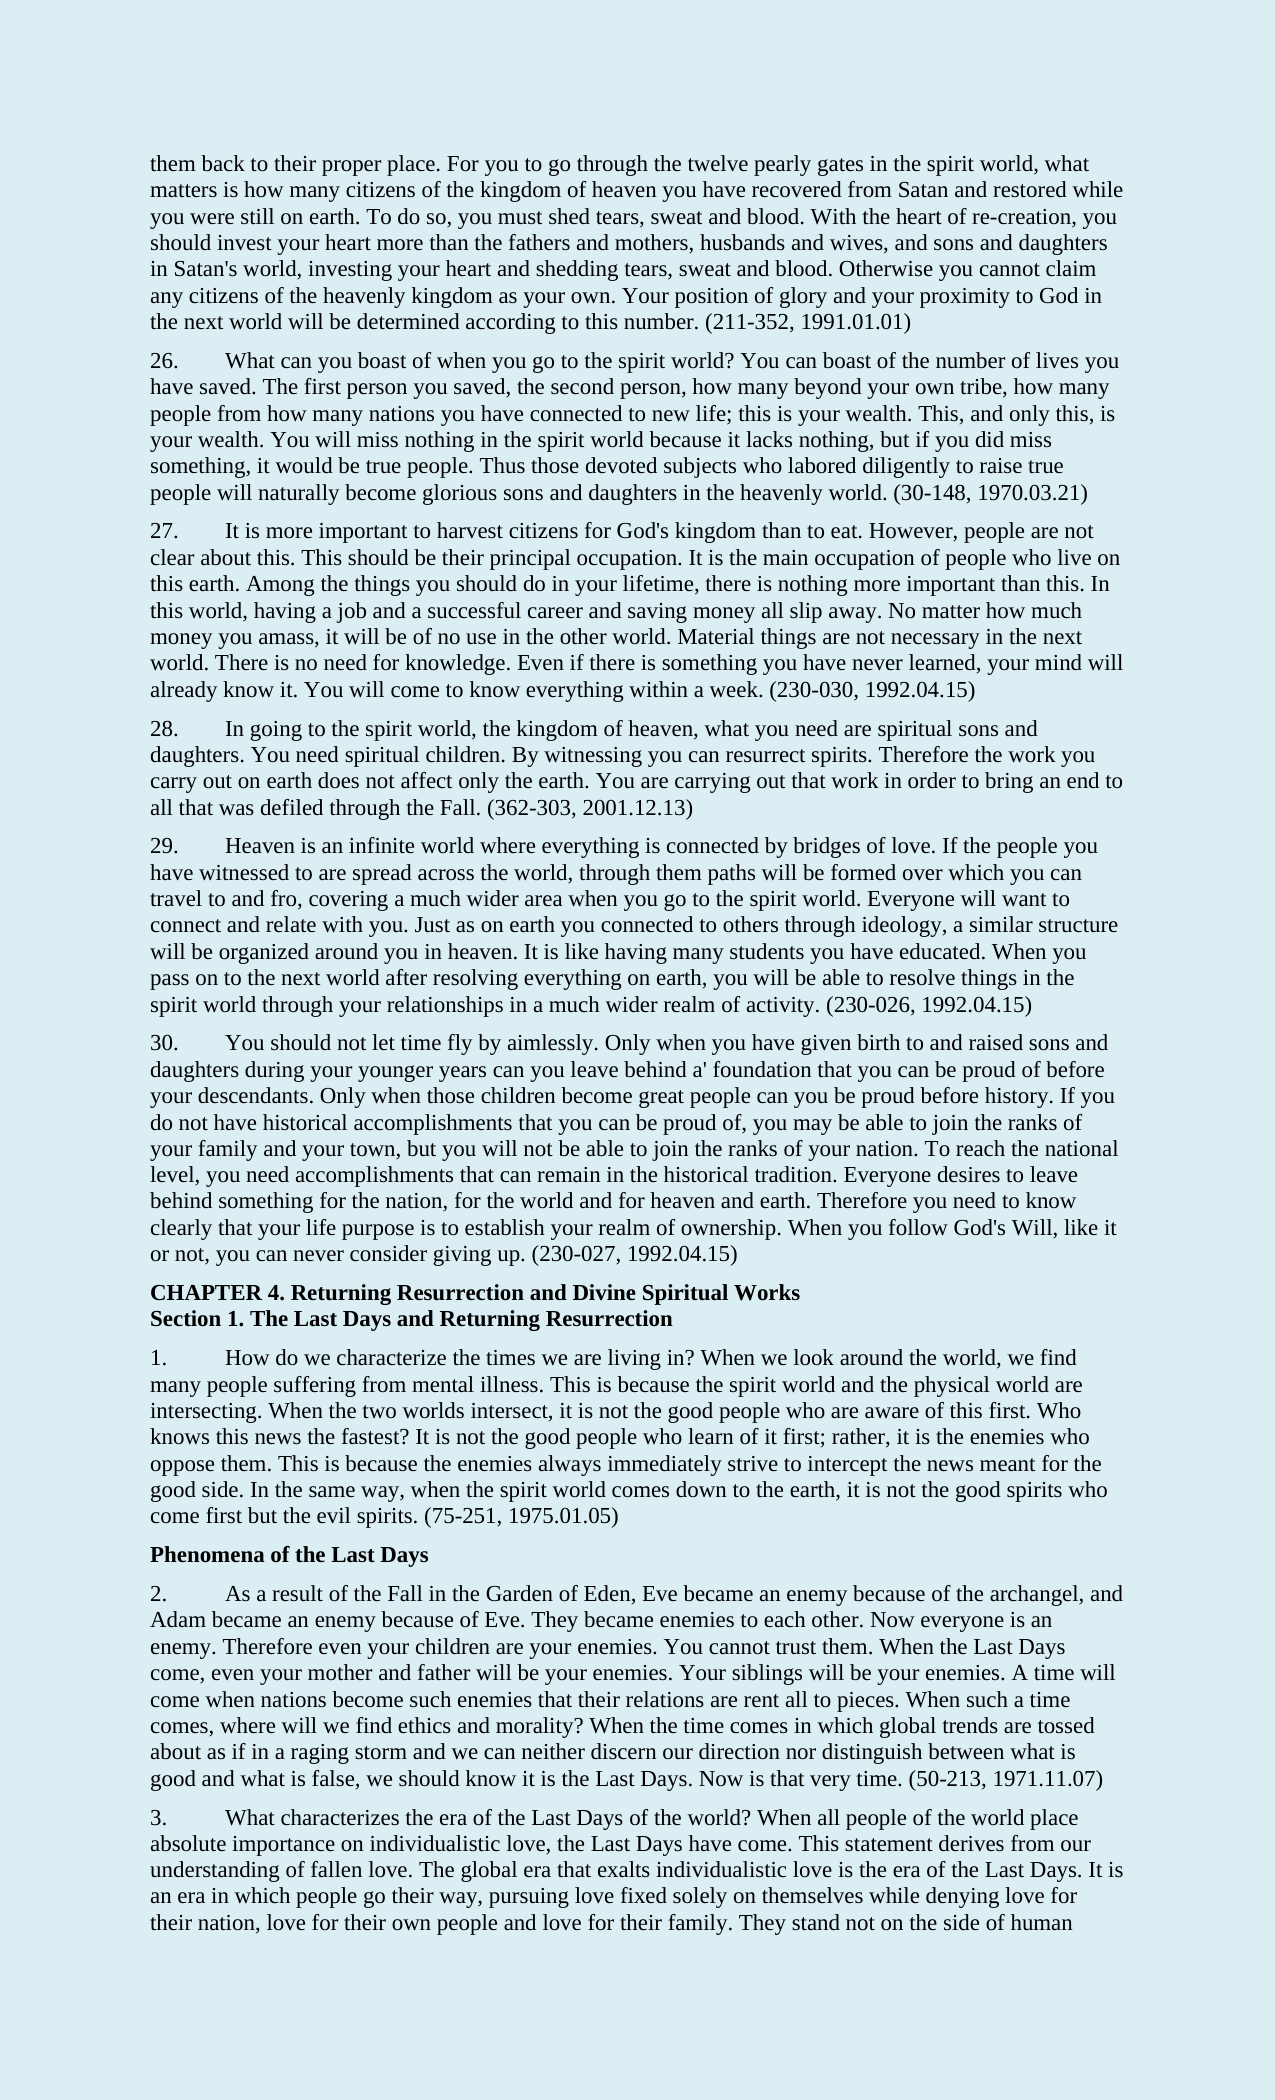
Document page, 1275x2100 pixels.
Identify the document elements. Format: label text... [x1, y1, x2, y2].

text 1. How do we characterize the times we are living in? When we look around the world, we find many people suffering from mental illness. This is because the spirit world and the physical world are intersecting. When the two worlds intersect, it is not the good people who are aware of this first. Who knows this news the fastest? It is not the good people who learn of it first; rather, it is the enemies who oppose them. This is because the enemies always immediately strive to intercept the news meant for the good side. In the same way, when the spirit world comes down to the earth, it is not the good spirits who come first but the evil spirits. (75-251, 1975.01.05) [150, 1344, 1125, 1529]
text 29. Heaven is an infinite world where everything is connected by bridges of love. If the people you have witnessed to are spread across the world, through them paths will be formed over which you can travel to and fro, covering a much wider area when you go to the spirit world. Everyone will want to connect and relate with you. Just as on earth you connected to others through ideology, a similar structure will be organized around you in heaven. It is like having many students you have educated. When you pass on to the next world after resolving everything on earth, you will be able to resolve things in the spirit world through your relationships in a much wider realm of activity. (230-026, 1992.04.15) [150, 832, 1125, 1017]
text Phenomena of the Last Days [150, 1541, 1125, 1568]
text 28. In going to the spirit world, the kingdom of heaven, what you need are spiritual sons and daughters. You need spiritual children. By witnessing you can resurrect spirits. Therefore the work you carry out on earth does not affect only the earth. You are carrying out that work in order to bring an end to all that was defiled through the Fall. (362-303, 2001.12.13) [150, 714, 1125, 820]
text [150, 1803, 1125, 1935]
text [150, 150, 1125, 334]
text 27. It is more important to harvest citizens for God's kingdom than to eat. However, people are not clear about this. This should be their principal occupation. It is the main occupation of people who live on this earth. Among the things you should do in your lifetime, there is nothing more important than this. In this world, having a job and a successful career and saving money all slip away. No matter how much money you amass, it will be of no use in the other world. Material things are not necessary in the next world. There is no need for knowledge. Even if there is something you have never learned, your mind will already know it. You will come to know everything within a week. (230-030, 1992.04.15) [150, 518, 1125, 702]
text CHAPTER 4. Returning Resurrection and Divine Spiritual Works Section 1. The Last Days and Returning Resurrection [150, 1279, 1125, 1332]
text 26. What can you boast of when you go to the spirit world? You can boast of the number of lives you have saved. The first person you saved, the second person, how many beyond your own tribe, how many people from how many nations you have connected to new life; this is your wealth. This, and only this, is your wealth. You will miss nothing in the spirit world because it lacks nothing, but if you did miss something, it would be true people. Thus those devoted subjects who labored diligently to raise true people will naturally become glorious sons and daughters in the heavenly world. (30-148, 1970.03.21) [150, 347, 1125, 505]
text 2. As a result of the Fall in the Garden of Eden, Eve became an enemy because of the archangel, and Adam became an enemy because of Eve. They became enemies to each other. Now everyone is an enemy. Therefore even your children are your enemies. You cannot trust them. When the Last Days come, even your mother and father will be your enemies. Your siblings will be your enemies. A time will come when nations become such enemies that their relations are rent all to pieces. When such a time comes, where will we find ethics and morality? When the time comes in which global trends are tossed about as if in a raging storm and we can neither discern our direction nor distinguish between what is good and what is false, we should know it is the Last Days. Now is that very time. (50-213, 1971.11.07) [150, 1580, 1125, 1791]
text 30. You should not let time fly by aimlessly. Only when you have given birth to and raised sons and daughters during your younger years can you leave behind a' foundation that you can be proud of before your descendants. Only when those children become great people can you be proud before history. If you do not have historical accomplishments that you can be proud of, you may be able to join the ranks of your family and your town, but you will not be able to join the ranks of your nation. To reach the national level, you need accomplishments that can remain in the historical tradition. Everyone desires to leave behind something for the nation, for the world and for heaven and earth. Therefore you need to know clearly that your life purpose is to establish your realm of ownership. When you follow God's Will, like it or not, you can never consider giving up. (230-027, 1992.04.15) [150, 1029, 1125, 1267]
